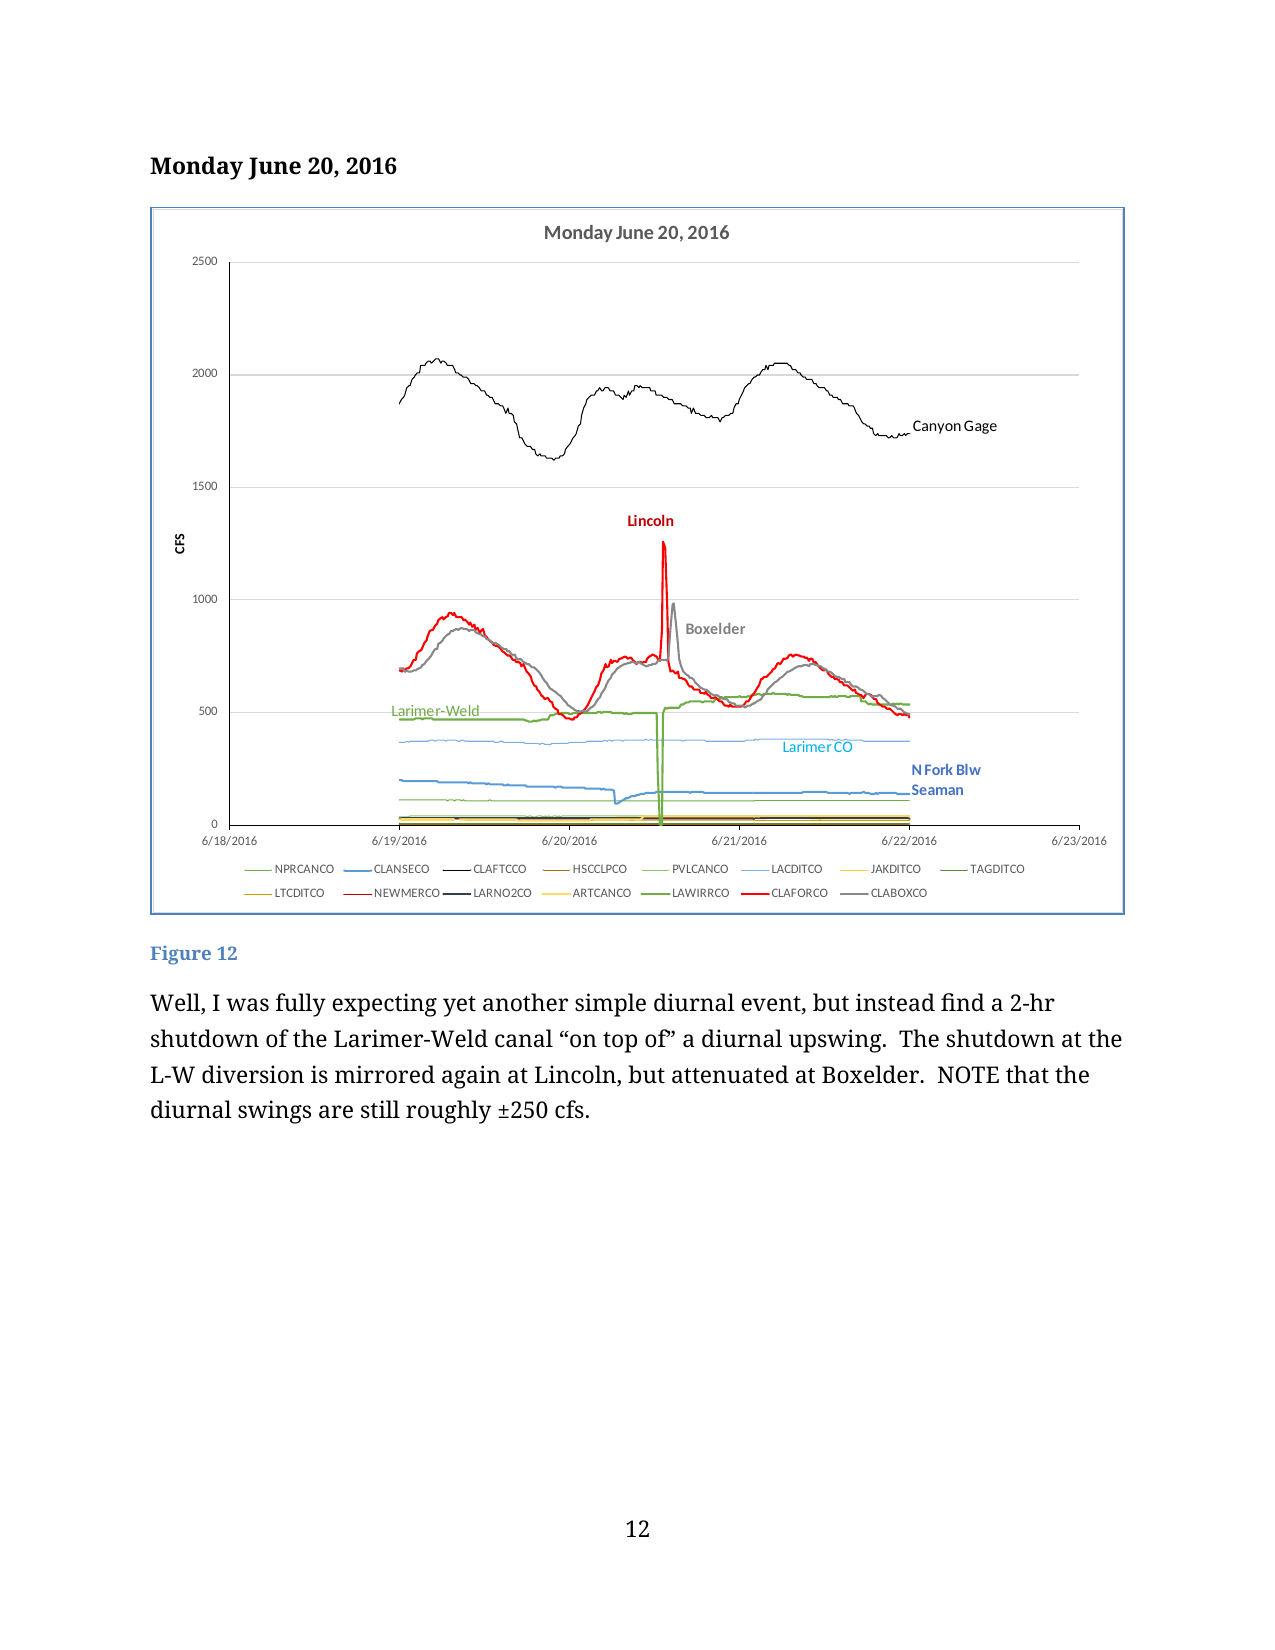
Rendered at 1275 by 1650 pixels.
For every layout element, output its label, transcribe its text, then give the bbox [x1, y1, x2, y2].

text Well, I was fully expecting yet another simple diurnal event, but instead find a 2-hr shutdown of the Larimer-Weld canal “on top of” a diurnal upswing. The shutdown at the L-W diversion is mirrored again at Lincoln, but attenuated at Boxelder. NOTE that the diurnal swings are still roughly ±250 cfs. [150, 987, 1125, 1126]
text Monday June 20, 2016 [150, 150, 1125, 181]
